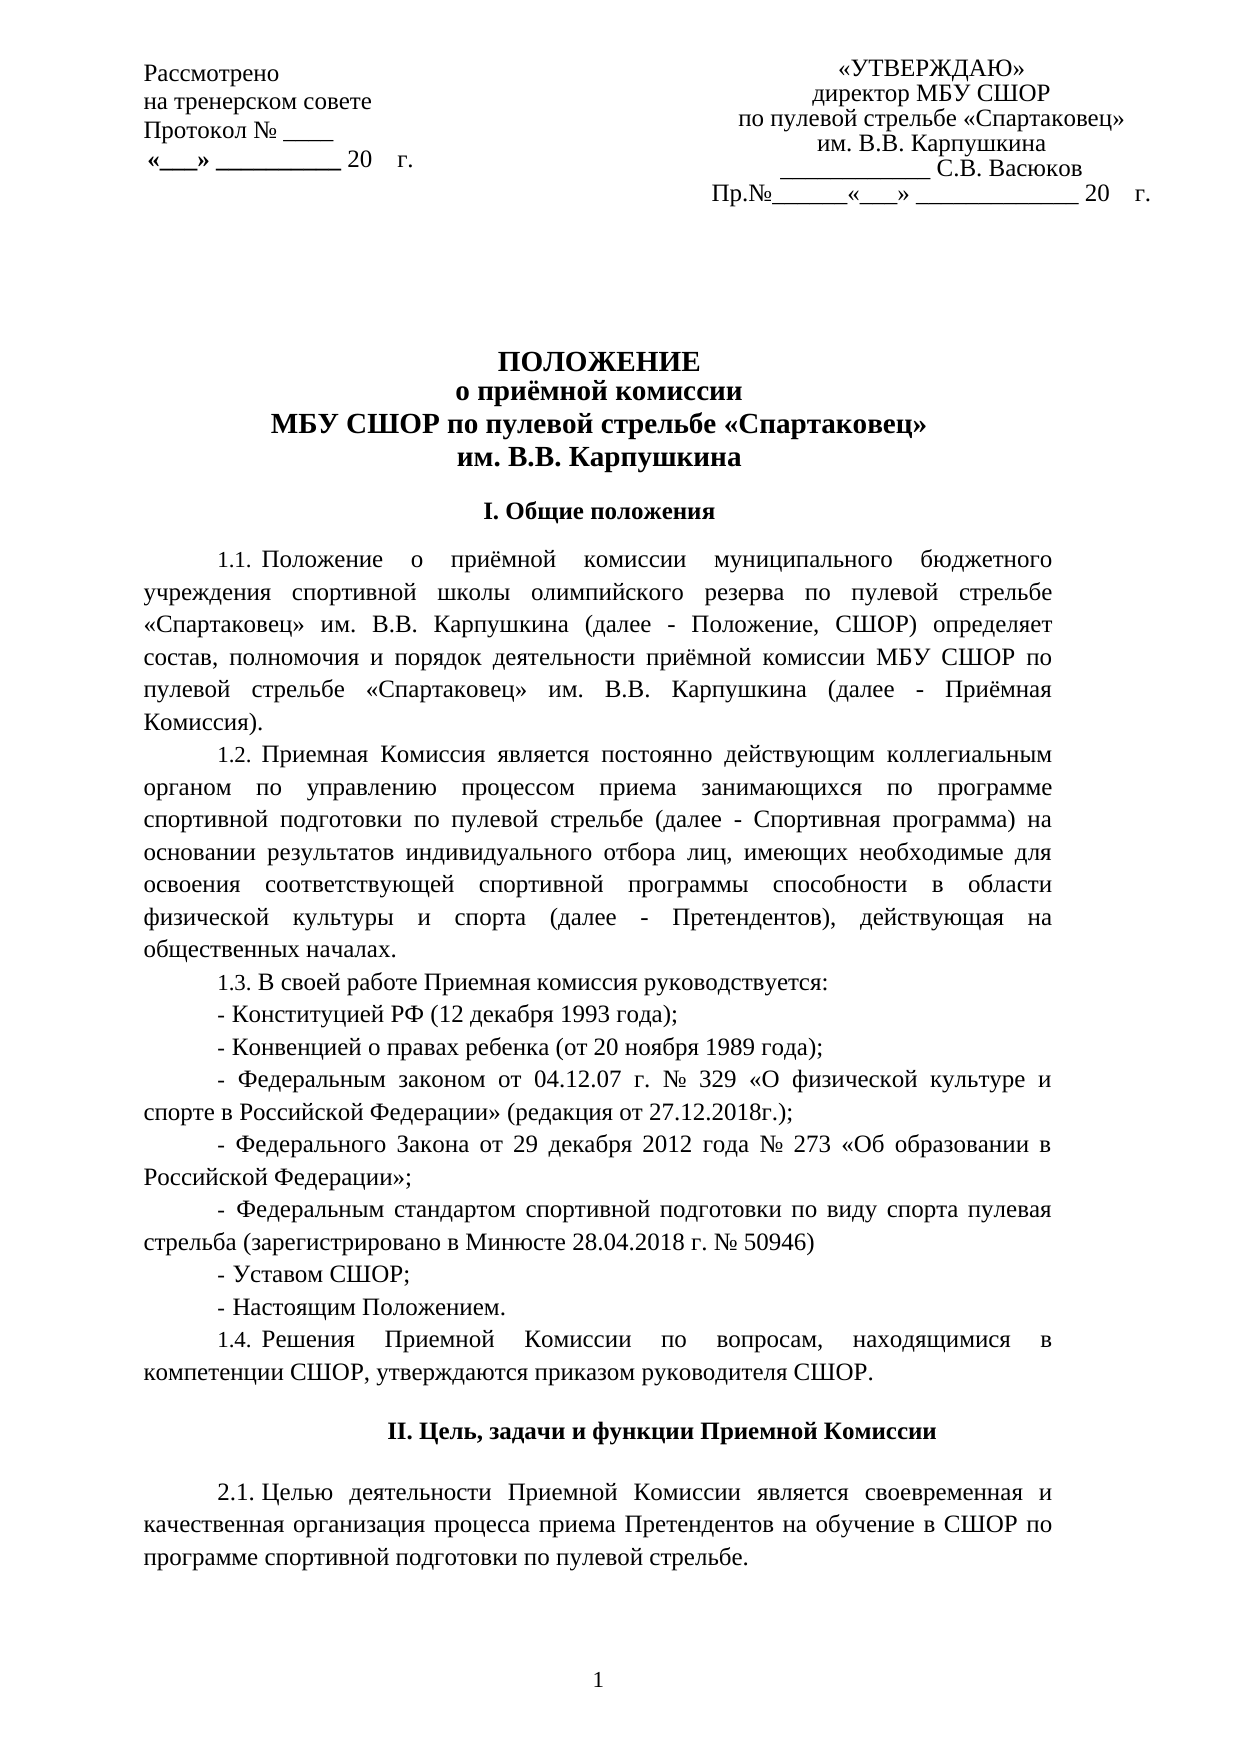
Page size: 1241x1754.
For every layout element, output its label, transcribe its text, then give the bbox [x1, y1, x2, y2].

list Настоящим Положением. [143, 1289, 1053, 1322]
list Федеральным стандартом спортивной подготовки по виду спорта пулевая стрельба (зарегистрировано в Минюсте 28.04.2018 г. № 50946) [143, 1192, 1053, 1257]
text ПОЛОЖЕНИЕ о приёмной комиссии [145, 348, 1053, 406]
list В своей работе Приемная комиссия руководствуется: [143, 964, 1053, 997]
text Рассмотрено [143, 58, 417, 86]
list Федерального Закона от 29 декабря 2012 года № 273 «Об образовании в Российской Федерации»; [143, 1127, 1053, 1192]
text I. Общие положения [145, 501, 1053, 524]
list Конституцией РФ (12 декабря 1993 года); [143, 997, 1053, 1029]
list Федеральным законом от 04.12.07 г. № 329 «О физической культуре и спорте в Российской Федерации» (редакция от 27.12.2018г.); [143, 1062, 1053, 1127]
list Приемная Комиссия является постоянно действующим коллегиальным органом по управлению процессом приема занимающихся по программе спортивной подготовки по пулевой стрельбе (далее - Спортивная программа) на основании результатов индивидуального отбора лиц, имеющих необходимые для освоения соответствующей спортивной программы способности в области физической культуры и спорта (далее - Претендентов), действующая на общественных началах. [143, 737, 1053, 964]
text на тренерском совете Протокол № ____ [143, 86, 417, 144]
list Положение о приёмной комиссии муниципального бюджетного учреждения спортивной школы олимпийского резерва по пулевой стрельбе «Спартаковец» им. В.В. Карпушкина (далее - Положение, СШОР) определяет состав, полномочия и порядок деятельности приёмной комиссии МБУ СШОР по пулевой стрельбе «Спартаковец» им. В.В. Карпушкина (далее - Приёмная Комиссия). [143, 542, 1053, 737]
text им. В.В. Карпушкина [145, 440, 1053, 473]
text «___» __________ 20 г. [143, 144, 417, 173]
list Решения Приемной Комиссии по вопросам, находящимися в компетенции СШОР, утверждаются приказом руководителя СШОР. [143, 1322, 1053, 1387]
list Уставом СШОР; [143, 1257, 1053, 1289]
text МБУ СШОР по пулевой стрельбе «Спартаковец» [145, 406, 1053, 440]
list Целью деятельности Приемной Комиссии является своевременная и качественная организация процесса приема Претендентов на обучение в СШОР по программе спортивной подготовки по пулевой стрельбе. [143, 1474, 1053, 1572]
list Конвенцией о правах ребенка (от 20 ноября 1989 года); [143, 1029, 1053, 1062]
text II. Цель, задачи и функции Приемной Комиссии [387, 1419, 1053, 1444]
